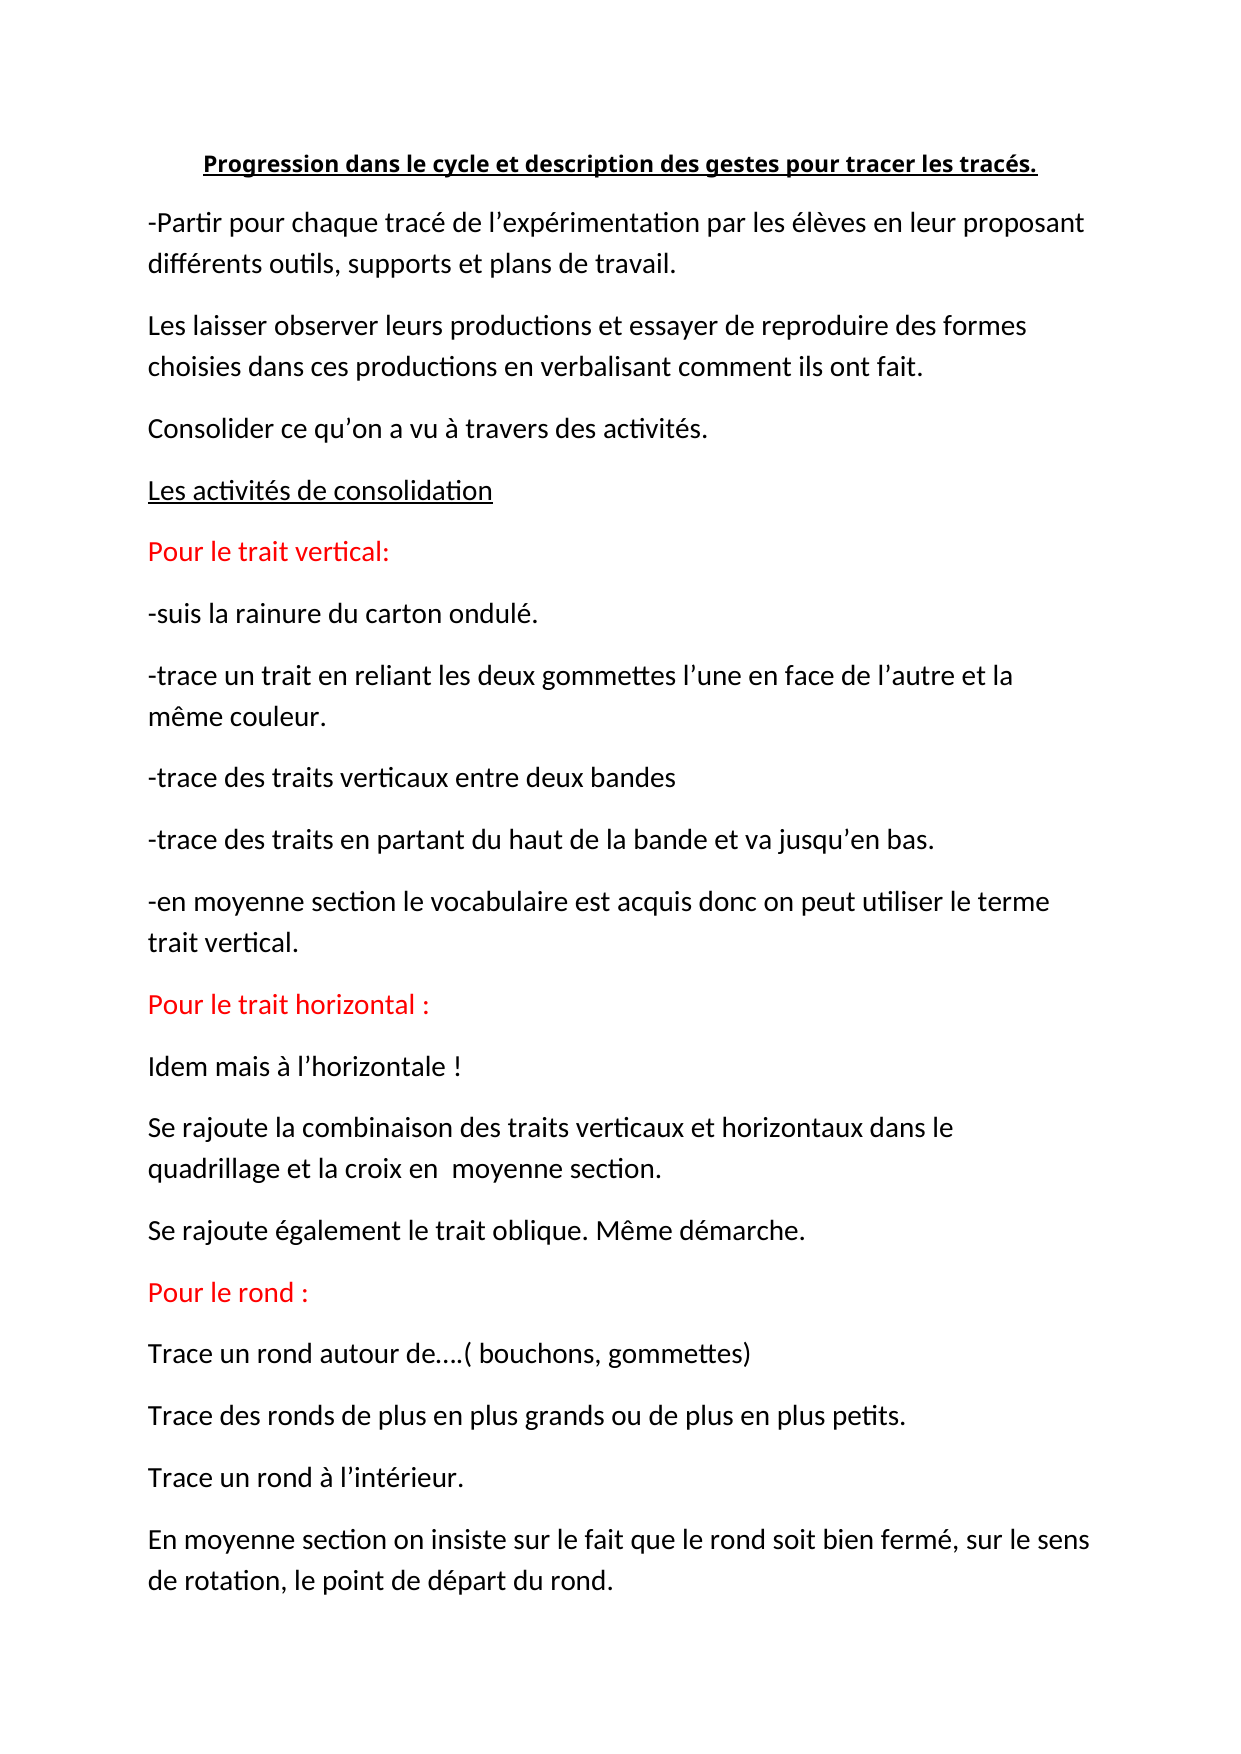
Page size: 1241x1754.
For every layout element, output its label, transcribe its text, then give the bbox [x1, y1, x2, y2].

text Se rajoute la combinaison des traits verticaux et horizontaux dans le quadrillage et la croix en moyenne section. [148, 1109, 1093, 1186]
text Progression dans le cycle et description des gestes pour tracer les tracés. [148, 148, 1093, 179]
text Pour le trait vertical: [148, 533, 1093, 569]
text -suis la rainure du carton ondulé. [148, 595, 1093, 631]
text Se rajoute également le trait oblique. Même démarche. [148, 1212, 1093, 1248]
text -Partir pour chaque tracé de l’expérimentation par les élèves en leur proposant différents outils, supports et plans de travail. [148, 204, 1093, 281]
text Les laisser observer leurs productions et essayer de reproduire des formes choisies dans ces productions en verbalisant comment ils ont fait. [148, 307, 1093, 384]
text Pour le rond : [148, 1274, 1093, 1309]
text Consolider ce qu’on a vu à travers des activités. [148, 410, 1093, 445]
text Pour le trait horizontal : [148, 986, 1093, 1021]
text -en moyenne section le vocabulaire est acquis donc on peut utiliser le terme trait vertical. [148, 883, 1093, 960]
text -trace des traits en partant du haut de la bande et va jusqu’en bas. [148, 821, 1093, 857]
text Trace un rond autour de….( bouchons, gommettes) [148, 1336, 1093, 1371]
text -trace des traits verticaux entre deux bandes [148, 759, 1093, 795]
text Idem mais à l’horizontale ! [148, 1048, 1093, 1083]
text Trace un rond à l’intérieur. [148, 1459, 1093, 1495]
text -trace un trait en reliant les deux gommettes l’une en face de l’autre et la même couleur. [148, 657, 1093, 733]
text Les activités de consolidation [148, 472, 1093, 507]
text En moyenne section on insiste sur le fait que le rond soit bien fermé, sur le sens de rotation, le point de départ du rond. [148, 1521, 1093, 1597]
text Trace des ronds de plus en plus grands ou de plus en plus petits. [148, 1397, 1093, 1433]
